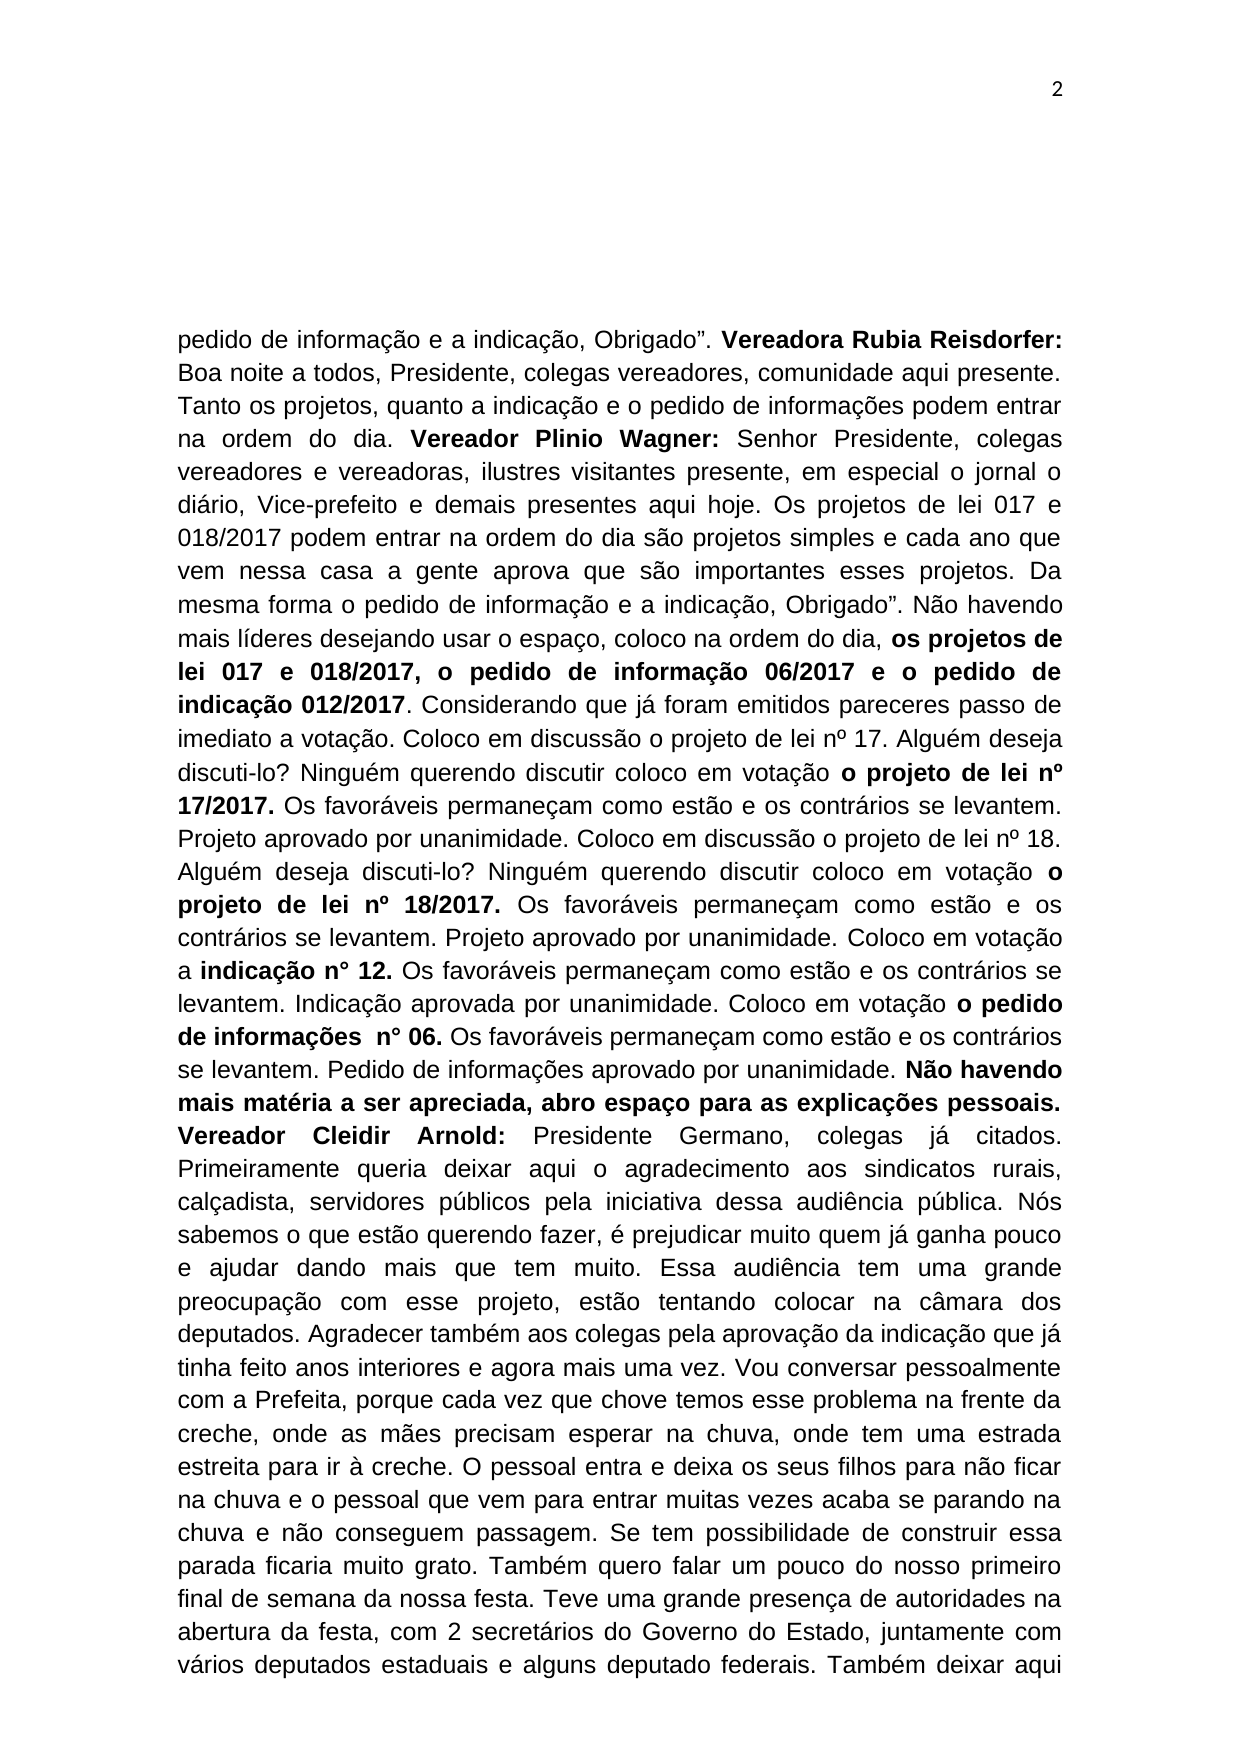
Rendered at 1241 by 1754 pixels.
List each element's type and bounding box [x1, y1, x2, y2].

text [177, 325, 1063, 1678]
